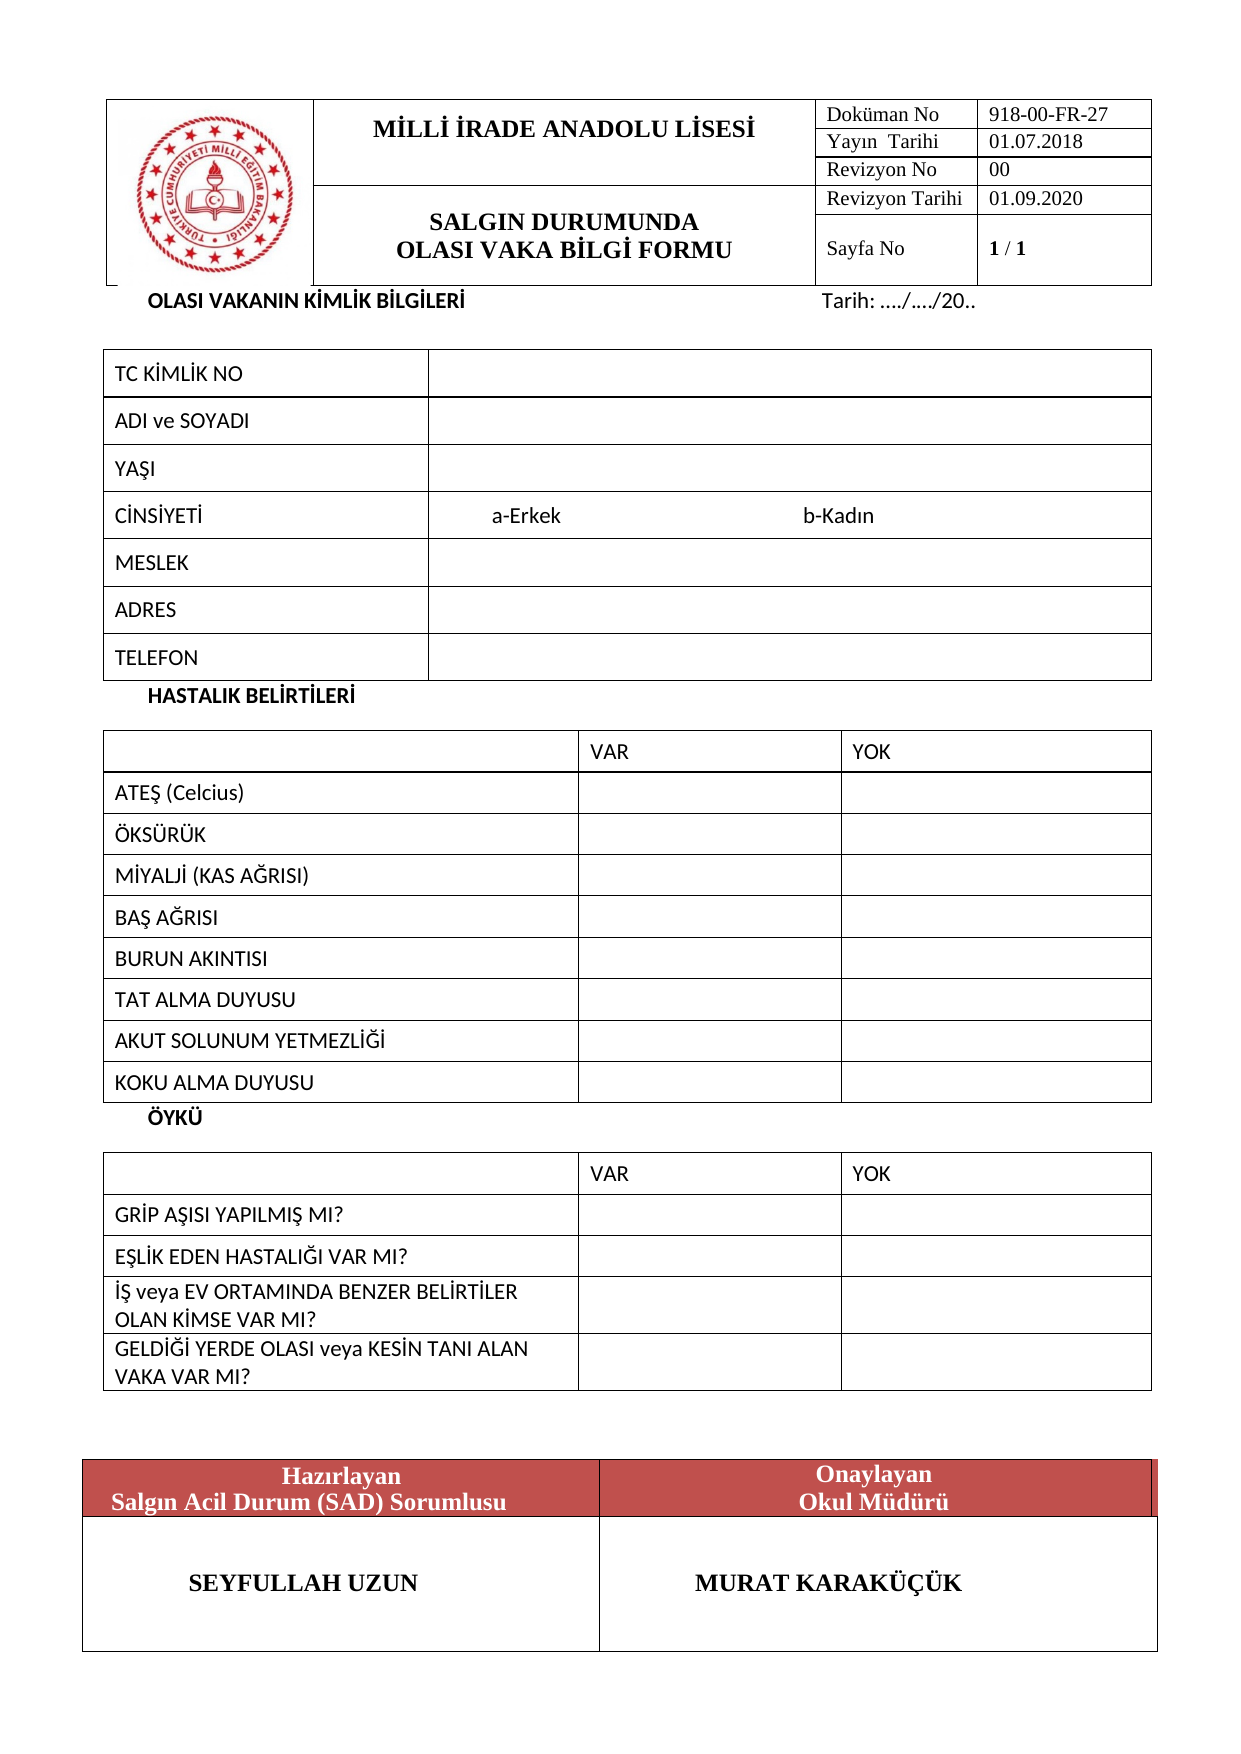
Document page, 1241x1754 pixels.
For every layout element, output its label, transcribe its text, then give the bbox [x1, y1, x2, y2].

table_cell [579, 1195, 841, 1235]
table_cell TAT ALMA DUYUSU [104, 979, 578, 1019]
table_cell Revizyon No [816, 158, 977, 185]
table_cell [842, 855, 1151, 895]
table_header TC KİMLİK NO [104, 350, 428, 396]
table_cell [579, 1277, 841, 1333]
table_cell 01.09.2020 [978, 186, 1151, 214]
table_cell [579, 1062, 841, 1102]
table_cell [429, 634, 1151, 680]
table_cell [429, 539, 1151, 586]
table_header MİLLİ İRADE ANADOLU LİSESİ [314, 100, 815, 185]
table_cell [579, 814, 841, 854]
table_cell [579, 855, 841, 895]
table_cell [429, 398, 1151, 444]
table_cell AKUT SOLUNUM YETMEZLİĞİ [104, 1021, 578, 1061]
table_cell [842, 773, 1151, 813]
table_header 918-00-FR-27 [978, 100, 1151, 128]
table_cell [842, 938, 1151, 978]
table_cell Yayın Tarihi [816, 129, 977, 156]
table_cell [842, 1021, 1151, 1061]
table_header [104, 1153, 578, 1193]
table_cell [579, 1334, 841, 1390]
table_cell Sayfa No [816, 215, 977, 285]
table_cell [579, 773, 841, 813]
text ÖYKÜ [148, 1103, 1093, 1131]
picture [117, 100, 311, 286]
table_header YOK [842, 1153, 1151, 1193]
table_cell ATEŞ (Celcius) [104, 773, 578, 813]
table_cell [579, 1236, 841, 1276]
table_cell a-Erkek b-Kadın [429, 492, 1151, 538]
table_cell [579, 1021, 841, 1061]
text OLASI VAKANIN KİMLİK BİLGİLERİ Tarih: …./.…/20.. [148, 286, 1093, 314]
table_header YOK [842, 731, 1151, 771]
table_cell ADRES [104, 587, 428, 633]
text HASTALIK BELİRTİLERİ [148, 681, 1093, 709]
table_header Doküman No [816, 100, 977, 128]
table_cell GRİP AŞISI YAPILMIŞ MI? [104, 1195, 578, 1235]
table_cell [842, 1062, 1151, 1102]
table_cell [842, 814, 1151, 854]
table_cell [579, 896, 841, 937]
table_cell İŞ veya EV ORTAMINDA BENZER BELİRTİLER OLAN KİMSE VAR MI? [104, 1277, 578, 1333]
table_cell [842, 1277, 1151, 1333]
table_cell [842, 1334, 1151, 1390]
table_header VAR [579, 731, 841, 771]
table_cell Revizyon Tarihi [816, 186, 977, 214]
table_cell GELDİĞİ YERDE OLASI veya KESİN TANI ALAN VAKA VAR MI? [104, 1334, 578, 1390]
table_cell YAŞI [104, 445, 428, 491]
table_cell [842, 1195, 1151, 1235]
table_header VAR [579, 1153, 841, 1193]
table_header [104, 731, 578, 771]
table_cell [842, 896, 1151, 937]
table_cell MESLEK [104, 539, 428, 586]
table_cell [842, 1236, 1151, 1276]
table_cell [842, 979, 1151, 1019]
table_cell MİYALJİ (KAS AĞRISI) [104, 855, 578, 895]
table_cell TELEFON [104, 634, 428, 680]
table_cell [579, 938, 841, 978]
table_cell BAŞ AĞRISI [104, 896, 578, 937]
table_cell [579, 979, 841, 1019]
table_cell 01.07.2018 [978, 129, 1151, 156]
table_cell EŞLİK EDEN HASTALIĞI VAR MI? [104, 1236, 578, 1276]
table_cell KOKU ALMA DUYUSU [104, 1062, 578, 1102]
table_cell ADI ve SOYADI [104, 398, 428, 444]
table_cell ÖKSÜRÜK [104, 814, 578, 854]
table_cell [429, 445, 1151, 491]
table_cell 00 [978, 158, 1151, 185]
table_header [107, 100, 117, 285]
table_cell SALGIN DURUMUNDA OLASI VAKA BİLGİ FORMU [314, 186, 815, 285]
table_cell BURUN AKINTISI [104, 938, 578, 978]
table_cell [429, 587, 1151, 633]
table_cell CİNSİYETİ [104, 492, 428, 538]
table_header [429, 350, 1151, 396]
table_cell 1 / 1 [978, 215, 1151, 285]
